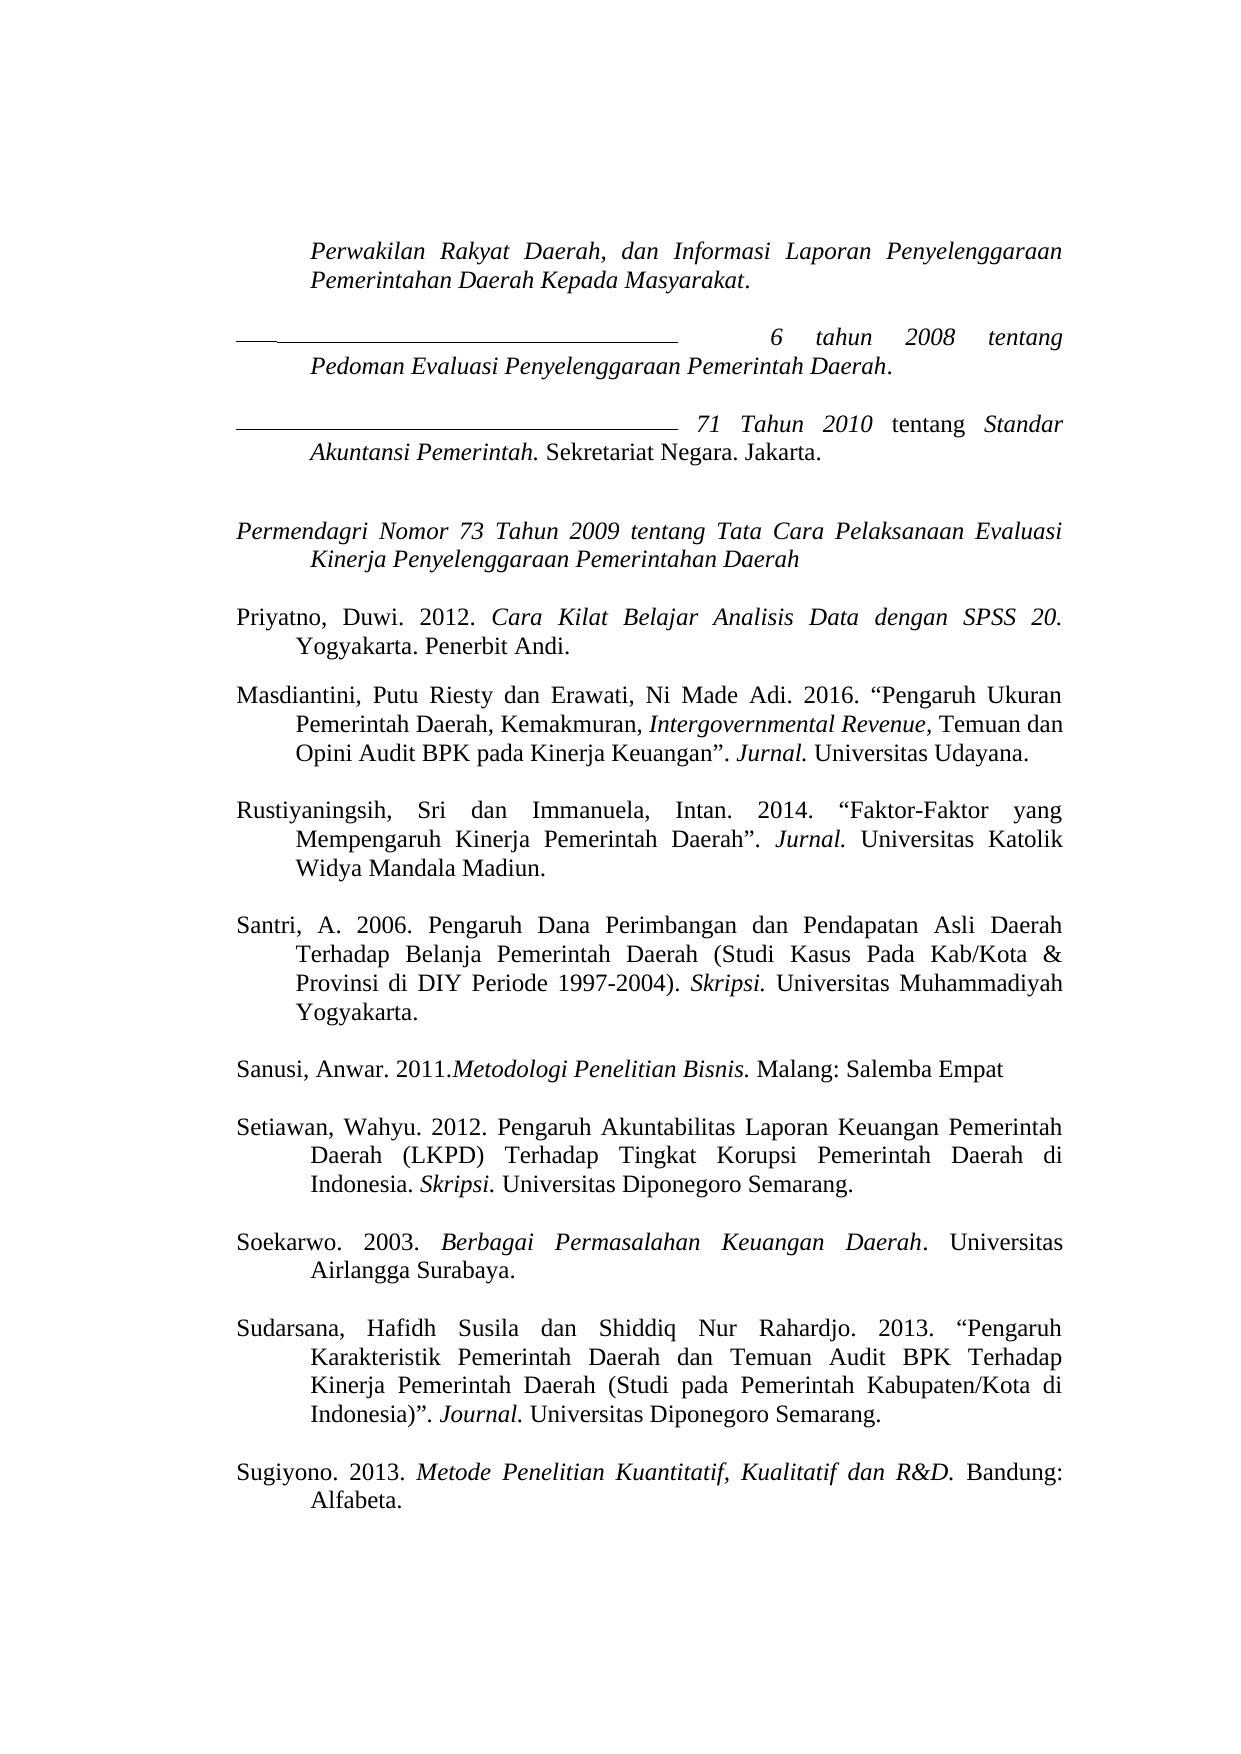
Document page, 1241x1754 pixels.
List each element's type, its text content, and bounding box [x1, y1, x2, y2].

text Setiawan, Wahyu. 2012. Pengaruh Akuntabilitas Laporan Keuangan Pemerintah Daerah (LKPD) Terhadap Tingkat Korupsi Pemerintah Daerah di Indonesia. Skripsi. Universitas Diponegoro Semarang. [236, 1112, 1063, 1198]
text Sugiyono. 2013. Metode Penelitian Kuantitatif, Kualitatif dan R&D. Bandung: Alfabeta. [236, 1457, 1063, 1514]
text Sudarsana, Hafidh Susila dan Shiddiq Nur Rahardjo. 2013. “Pengaruh Karakteristik Pemerintah Daerah dan Temuan Audit BPK Terhadap Kinerja Pemerintah Daerah (Studi pada Pemerintah Kabupaten/Kota di Indonesia)”. Journal. Universitas Diponegoro Semarang. [236, 1313, 1063, 1428]
text Sanusi, Anwar. 2011.Metodologi Penelitian Bisnis. Malang: Salemba Empat [236, 1054, 1063, 1083]
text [236, 236, 1063, 294]
text Rustiyaningsih, Sri dan Immanuela, Intan. 2014. “Faktor-Faktor yang Mempengaruh Kinerja Pemerintah Daerah”. Jurnal. Universitas Katolik Widya Mandala Madiun. [236, 795, 1063, 882]
text Santri, A. 2006. Pengaruh Dana Perimbangan dan Pendapatan Asli Daerah Terhadap Belanja Pemerintah Daerah (Studi Kasus Pada Kab/Kota & Provinsi di DIY Periode 1997-2004). Skripsi. Universitas Muhammadiyah Yogyakarta. [236, 910, 1063, 1025]
text Masdiantini, Putu Riesty dan Erawati, Ni Made Adi. 2016. “Pengaruh Ukuran Pemerintah Daerah, Kemakmuran, Intergovernmental Revenue, Temuan dan Opini Audit BPK pada Kinerja Keuangan”. Jurnal. Universitas Udayana. [236, 680, 1063, 767]
text Priyatno, Duwi. 2012. Cara Kilat Belajar Analisis Data dengan SPSS 20. Yogyakarta. Penerbit Andi. [236, 602, 1063, 659]
text 6 tahun 2008 tentang Pedoman Evaluasi Penyelenggaraan Pemerintah Daerah. [310, 322, 1063, 380]
text 71 Tahun 2010 tentang Standar Akuntansi Pemerintah. Sekretariat Negara. Jakarta. [236, 409, 1063, 466]
text Permendagri Nomor 73 Tahun 2009 tentang Tata Cara Pelaksanaan Evaluasi Kinerja Penyelenggaraan Pemerintahan Daerah [236, 516, 1063, 573]
text Soekarwo. 2003. Berbagai Permasalahan Keuangan Daerah. Universitas Airlangga Surabaya. [236, 1227, 1063, 1284]
